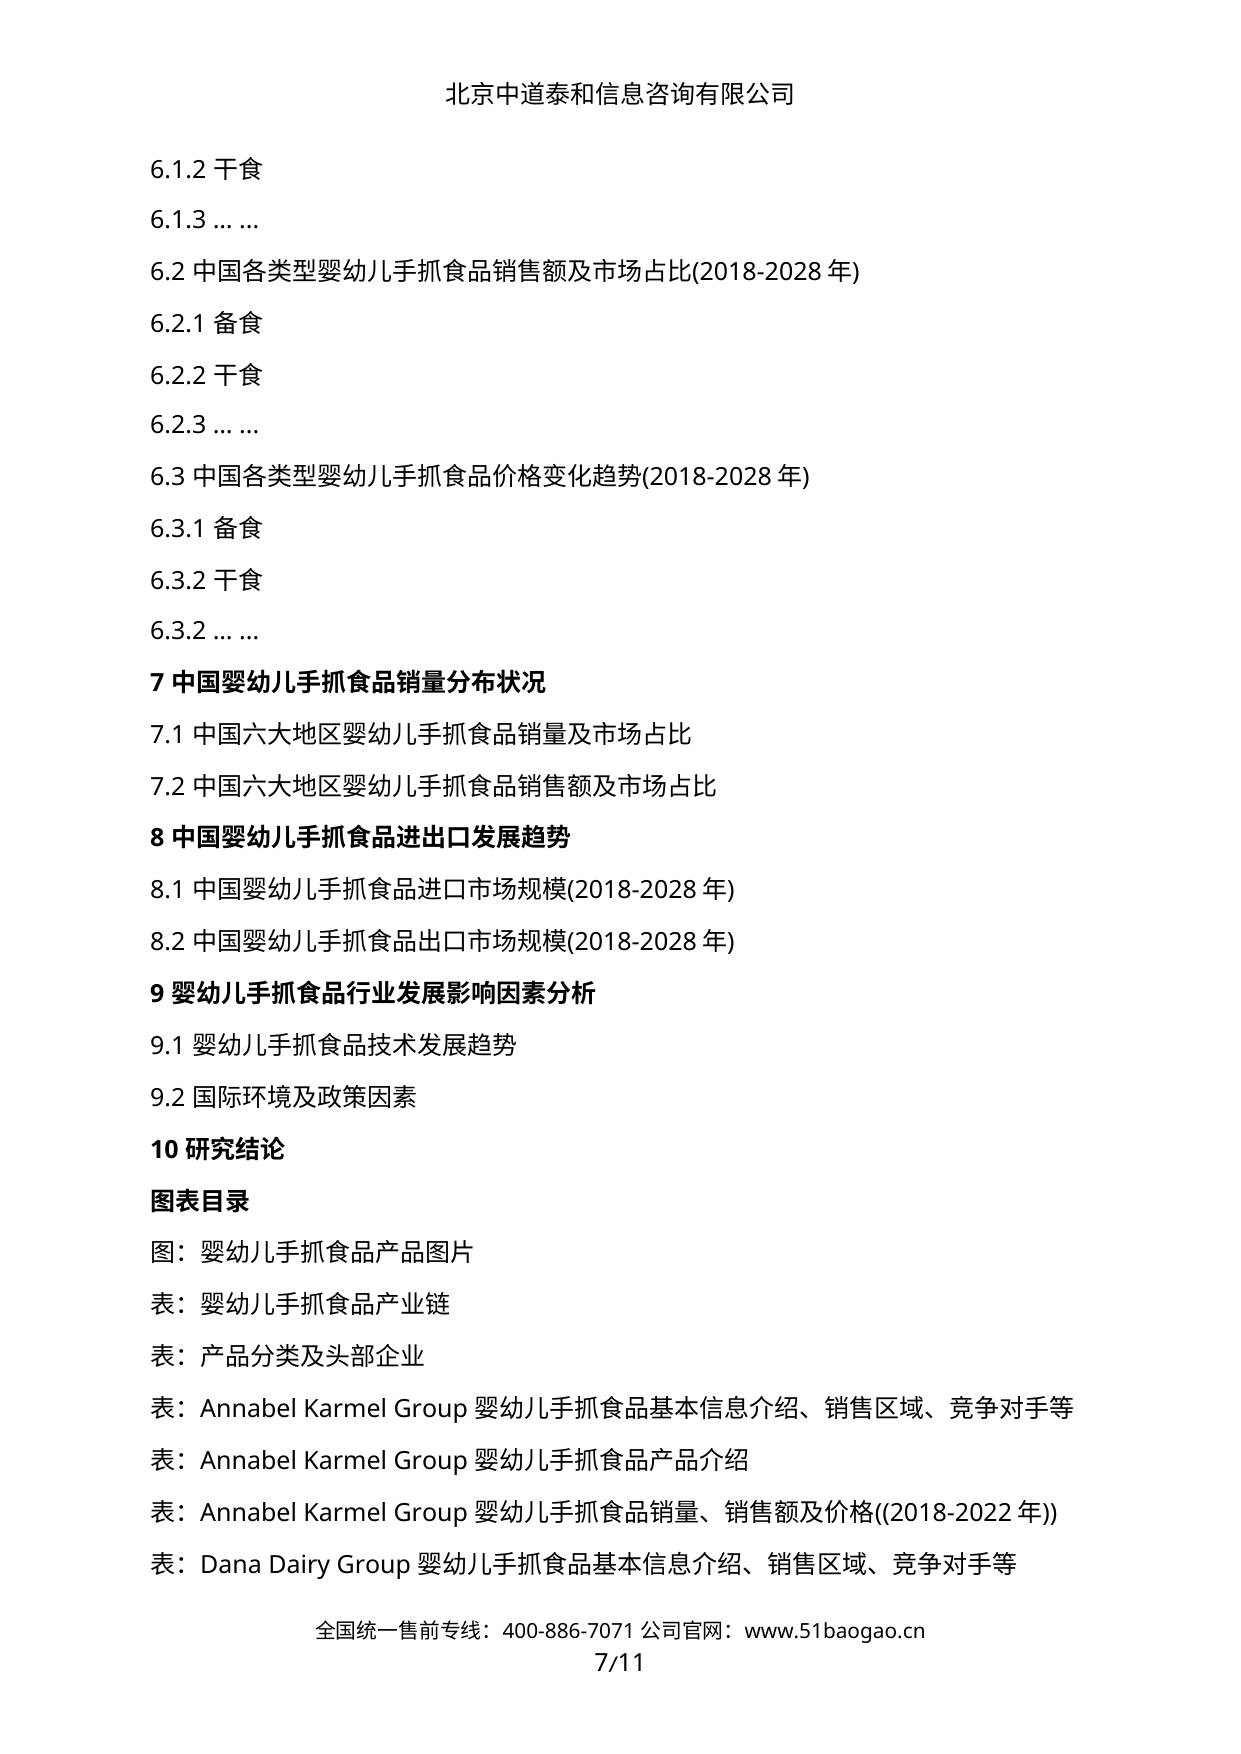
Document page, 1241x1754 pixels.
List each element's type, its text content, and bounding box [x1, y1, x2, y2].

text 表：Annabel Karmel Group 婴幼儿手抓食品产品介绍 [150, 1440, 1090, 1477]
text 表：Dana Dairy Group 婴幼儿手抓食品基本信息介绍、销售区域、竞争对手等 [150, 1544, 1090, 1580]
text 表：产品分类及头部企业 [150, 1337, 1090, 1373]
text 9 婴幼儿手抓食品行业发展影响因素分析 [150, 973, 1090, 1010]
text 图表目录 [150, 1181, 1090, 1217]
text 6.1.3 … ... [150, 202, 1090, 236]
text 6.2.1 备食 [150, 303, 1090, 340]
text 6.1.2 干食 [150, 150, 1090, 186]
text 8 中国婴幼儿手抓食品进出口发展趋势 [150, 818, 1090, 854]
text 表：Annabel Karmel Group 婴幼儿手抓食品销量、销售额及价格((2018-2022年)) [150, 1492, 1090, 1528]
text 7.1 中国六大地区婴幼儿手抓食品销量及市场占比 [150, 714, 1090, 750]
text 6.3 中国各类型婴幼儿手抓食品价格变化趋势(2018-2028年) [150, 457, 1090, 493]
text 7 中国婴幼儿手抓食品销量分布状况 [150, 662, 1090, 698]
text 8.1 中国婴幼儿手抓食品进口市场规模(2018-2028年) [150, 870, 1090, 906]
text 图：婴幼儿手抓食品产品图片 [150, 1233, 1090, 1269]
text 9.1 婴幼儿手抓食品技术发展趋势 [150, 1025, 1090, 1062]
text 6.3.1 备食 [150, 509, 1090, 545]
text 8.2 中国婴幼儿手抓食品出口市场规模(2018-2028年) [150, 922, 1090, 958]
text 表：Annabel Karmel Group 婴幼儿手抓食品基本信息介绍、销售区域、竞争对手等 [150, 1388, 1090, 1425]
text 6.2 中国各类型婴幼儿手抓食品销售额及市场占比(2018-2028年) [150, 252, 1090, 288]
text 10 研究结论 [150, 1129, 1090, 1165]
text 9.2 国际环境及政策因素 [150, 1077, 1090, 1113]
text 6.2.3 … ... [150, 407, 1090, 441]
text 6.3.2 … ... [150, 612, 1090, 647]
text 6.2.2 干食 [150, 355, 1090, 392]
text 7.2 中国六大地区婴幼儿手抓食品销售额及市场占比 [150, 766, 1090, 802]
text 表：婴幼儿手抓食品产业链 [150, 1285, 1090, 1321]
text 6.3.2 干食 [150, 561, 1090, 597]
